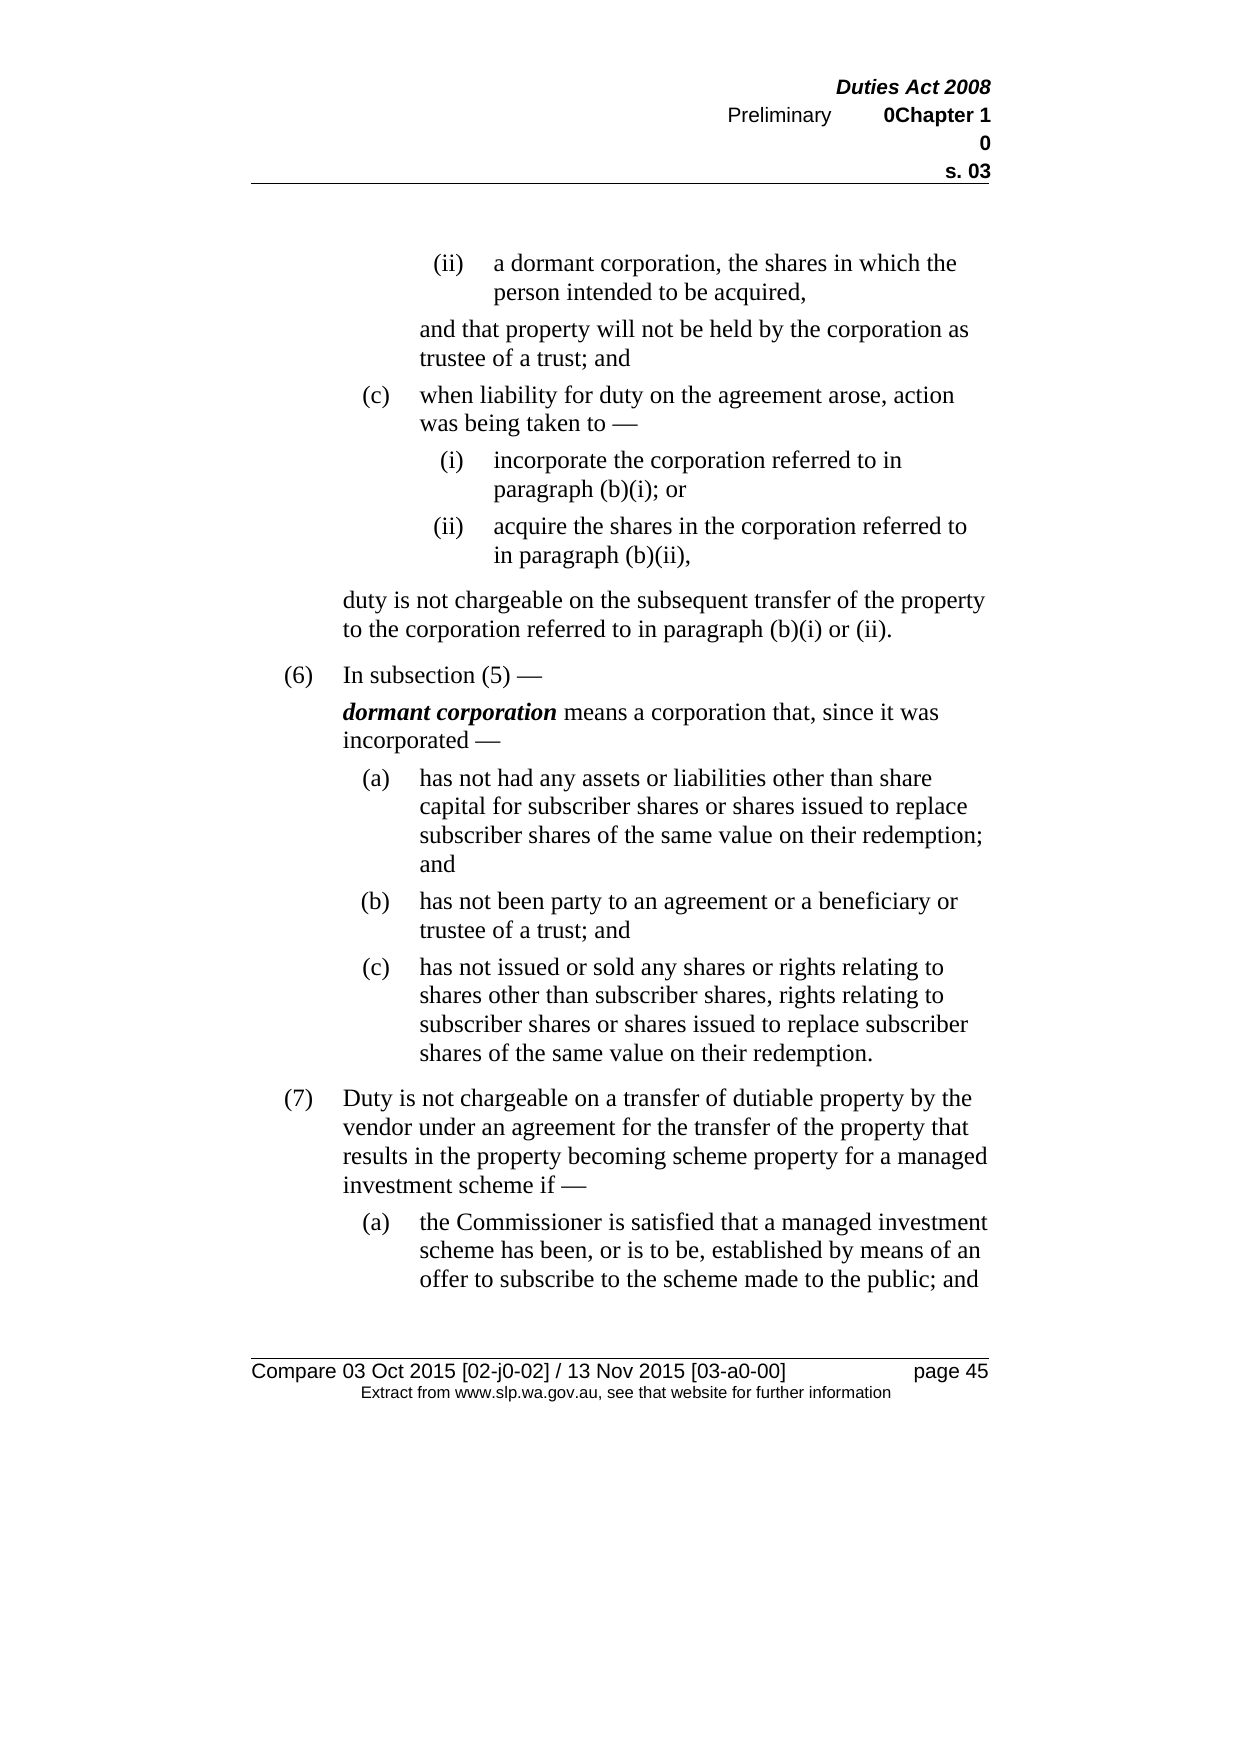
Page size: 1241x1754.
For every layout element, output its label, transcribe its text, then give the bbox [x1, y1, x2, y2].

text (7) Duty is not chargeable on a transfer of dutiable property by the vendor under an agreement for the transfer of the property that results in the property becoming scheme property for a managed investment scheme if — [251, 1083, 989, 1198]
text (a) the Commissioner is satisfied that a managed investment scheme has been, or is to be, established by means of an offer to subscribe to the scheme made to the public; and [251, 1207, 989, 1293]
text duty is not chargeable on the subsequent transfer of the property to the corporation referred to in paragraph (b)(i) or (ii). [251, 586, 989, 643]
text (i) incorporate the corporation referred to in paragraph (b)(i); or [251, 446, 989, 503]
text (a) has not had any assets or liabilities other than share capital for subscriber shares or shares issued to replace subscriber shares of the same value on their redemption; and [251, 763, 989, 878]
text (ii) acquire the shares in the corporation referred to in paragraph (b)(ii), [251, 511, 989, 569]
text (6) In subsection (5) — [251, 660, 989, 688]
text (b) has not been party to an agreement or a beneficiary or trustee of a trust; and [251, 886, 989, 943]
text (c) when liability for duty on the agreement arose, action was being taken to — [251, 380, 989, 437]
text (ii) a dormant corporation, the shares in which the person intended to be acquired, [251, 248, 989, 306]
text and that property will not be held by the corporation as trustee of a trust; and [251, 314, 989, 371]
text dormant corporation means a corporation that, since it was incorporated — [251, 697, 989, 754]
text (c) has not issued or sold any shares or rights relating to shares other than subscriber shares, rights relating to subscriber shares or shares issued to replace subscriber shares of the same value on their redemption. [251, 952, 989, 1067]
